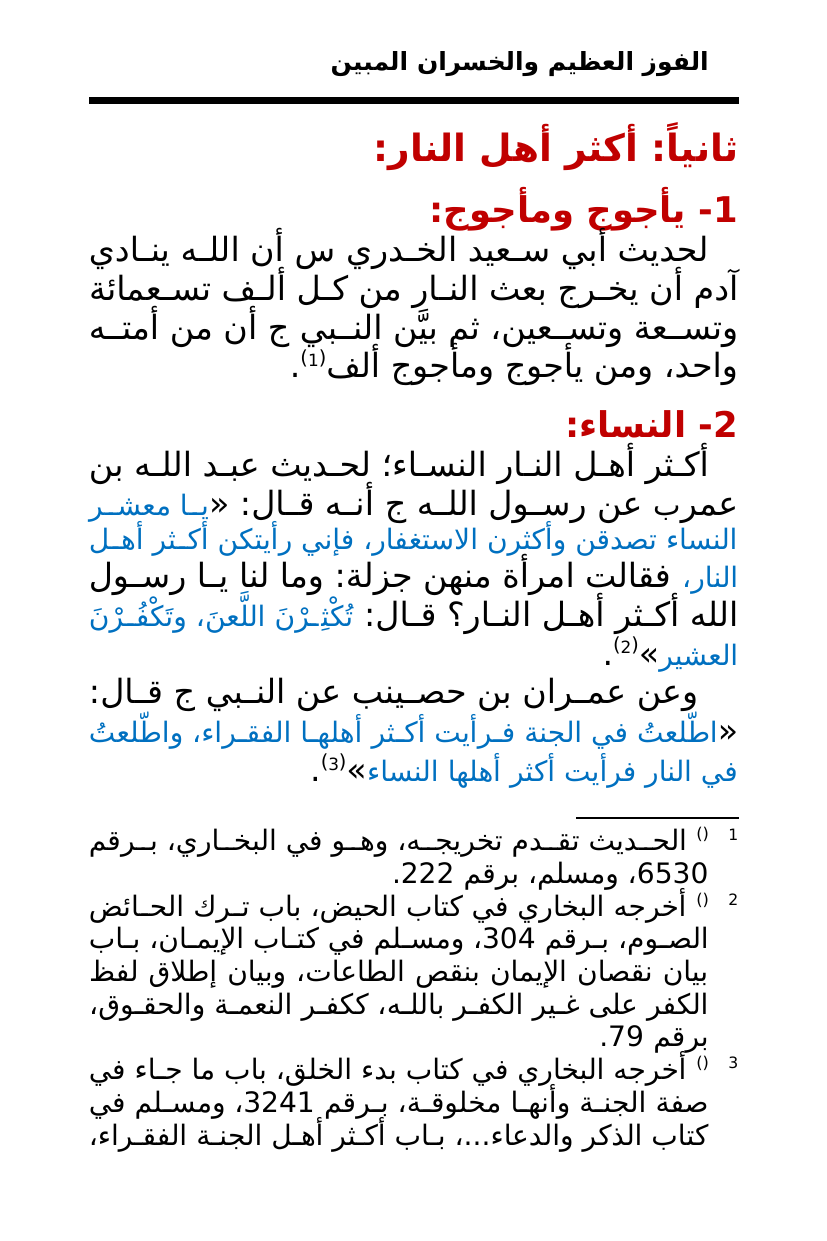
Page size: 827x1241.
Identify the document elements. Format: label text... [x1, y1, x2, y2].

text وعن عمران بن حصينب عن النبي ج قال: «اطّلعتُ في الجنة فرأيت أكثر أهلها الفقراء، واطّلعتُ في النار فرأيت أكثر أهلها النساء»(). [89, 673, 738, 789]
text أكثر أهل النار النساء؛ لحديث عبد الله بن عمرب عن رسول الله ج أنه قال: «يا معشر النساء تصدقن وأكثرن الاستغفار، فإني رأيتكن أكثر أهل النار، فقالت امرأة منهن جزلة: وما لنا يا رسول الله أكثر أهل النار؟ قال: تُكْثِرْنَ اللَّعنَ، وتَكْفُرْنَ العشير»(). [89, 446, 738, 673]
text لحديث أبي سعيد الخدري س أن الله ينادي آدم أن يخرج بعث النار من كل ألف تسعمائة وتسعة وتسعين، ثم بيَّن النبي ج أن من أمته واحد، ومن يأجوج ومأجوج ألف(). [89, 230, 738, 386]
text 2- النساء: [89, 404, 738, 446]
text 1- يأجوج ومأجوج: [89, 189, 738, 230]
text ثانياً: أكثر أهل النار: [89, 127, 738, 170]
